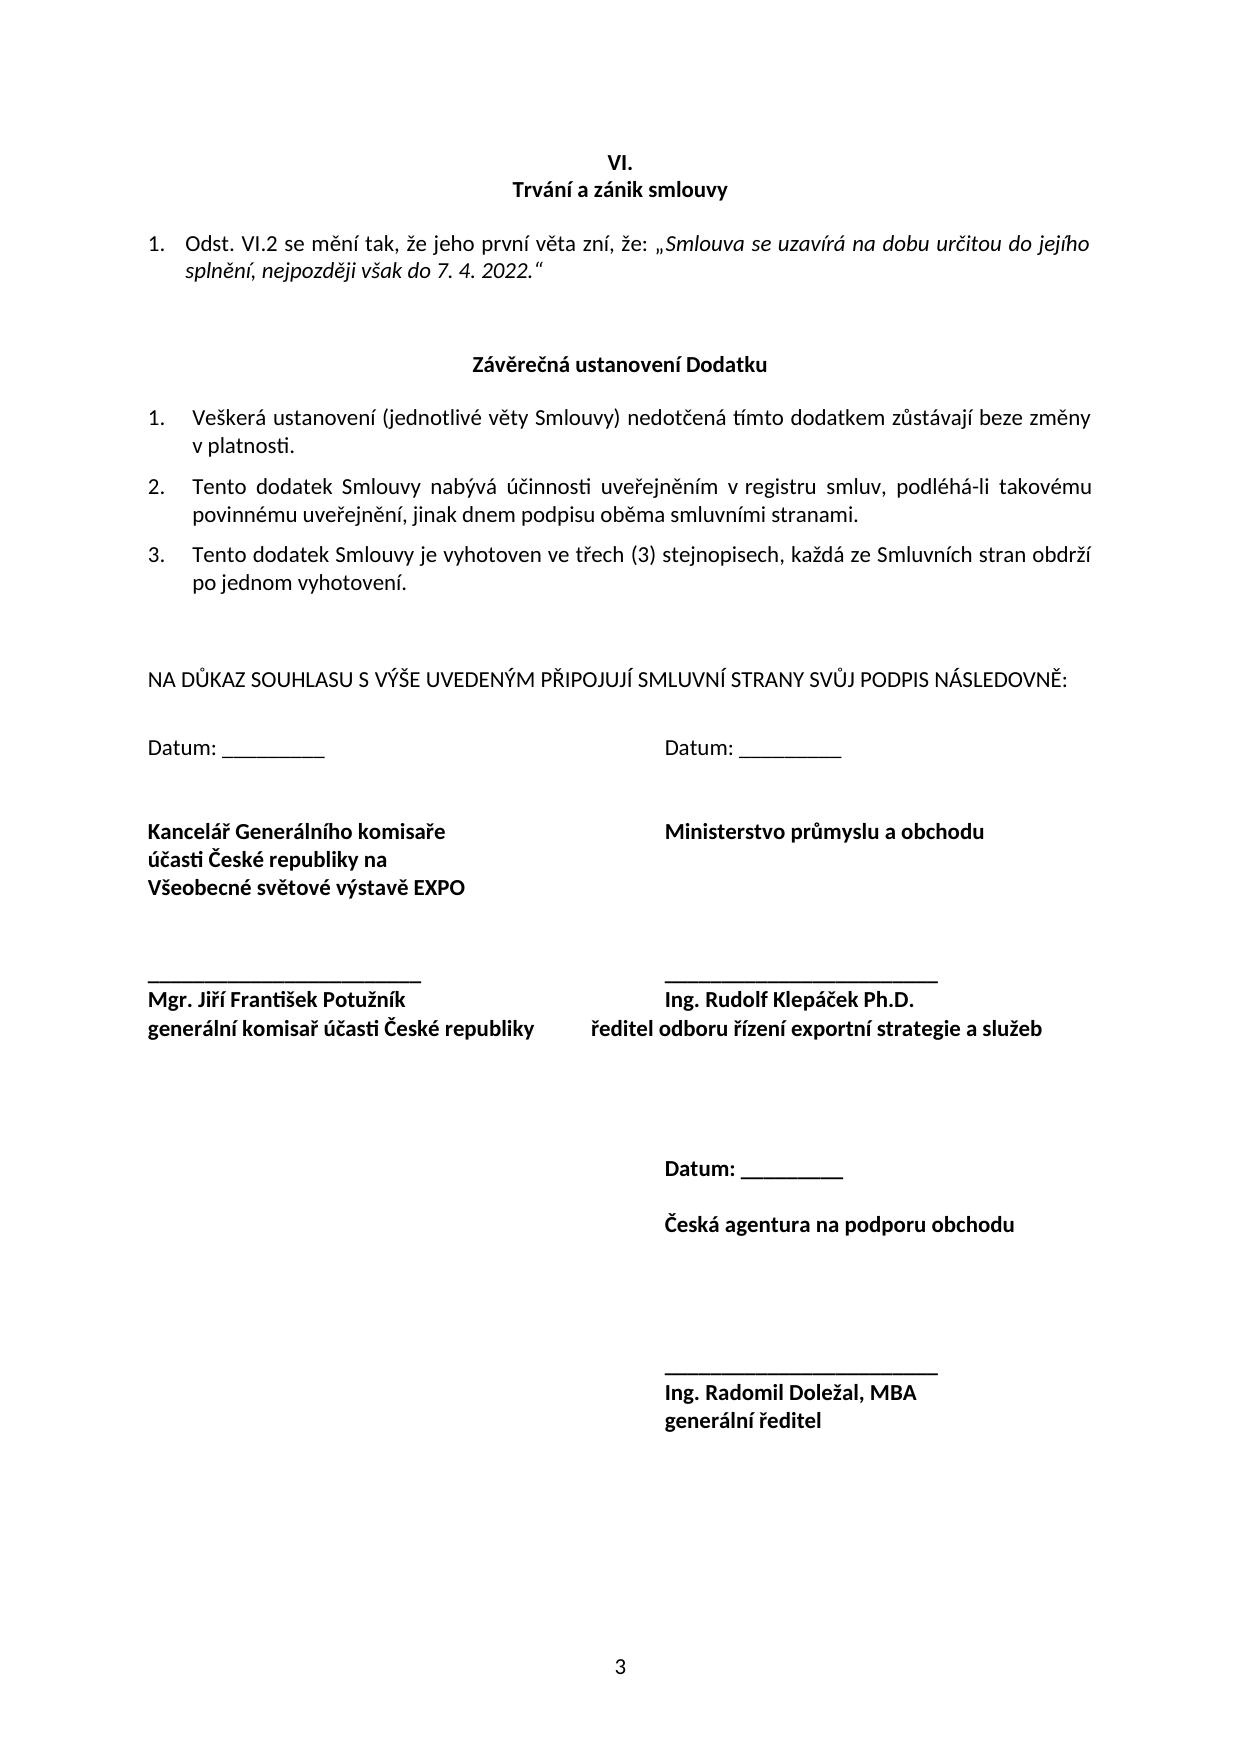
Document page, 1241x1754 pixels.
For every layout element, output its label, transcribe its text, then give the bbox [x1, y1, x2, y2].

text VI. Trvání a zánik smlouvy [148, 148, 1093, 204]
text Mgr. Jiří František Potužník Ing. Rudolf Klepáček Ph.D. [148, 986, 1093, 1014]
text ________________________ ________________________ [148, 958, 1093, 986]
list Odst. VI.2 se mění tak, že jeho první věta zní, že: „Smlouva se uzavírá na dobu určitou do jejího splnění, nejpozději však do 7. 4. 2022.“ [148, 229, 1093, 285]
text Datum: _________ [148, 1154, 1093, 1182]
text účasti České republiky na [148, 846, 1093, 873]
text Ing. Radomil Doležal, MBA [664, 1378, 1093, 1406]
list Tento dodatek Smlouvy nabývá účinnosti uveřejněním v registru smluv, podléhá-li takovému povinnému uveřejnění, jinak dnem podpisu oběma smluvními stranami. [148, 472, 1093, 528]
list Závěrečná ustanovení Dodatku [148, 322, 1093, 378]
subtitle NA DŮKAZ SOUHLASU S VÝŠE UVEDENÝM PŘIPOJUJÍ SMLUVNÍ STRANY SVŮJ PODPIS NÁSLEDOVNĚ: [148, 665, 1093, 693]
text generální komisař účasti České republiky ředitel odboru řízení exportní strategie a služeb [148, 1014, 1093, 1042]
list Veškerá ustanovení (jednotlivé věty Smlouvy) nedotčená tímto dodatkem zůstávají beze změny v platnosti. [148, 403, 1093, 459]
list Tento dodatek Smlouvy je vyhotoven ve třech (3) stejnopisech, každá ze Smluvních stran obdrží po jednom vyhotovení. [148, 540, 1093, 596]
text Česká agentura na podporu obchodu [591, 1210, 1093, 1238]
text ________________________ [664, 1350, 1093, 1378]
text Všeobecné světové výstavě EXPO [148, 873, 1093, 902]
text Datum: _________ Datum: _________ [148, 733, 1093, 761]
text generální ředitel [591, 1406, 1093, 1434]
text Kancelář Generálního komisaře Ministerstvo průmyslu a obchodu [148, 817, 1093, 846]
